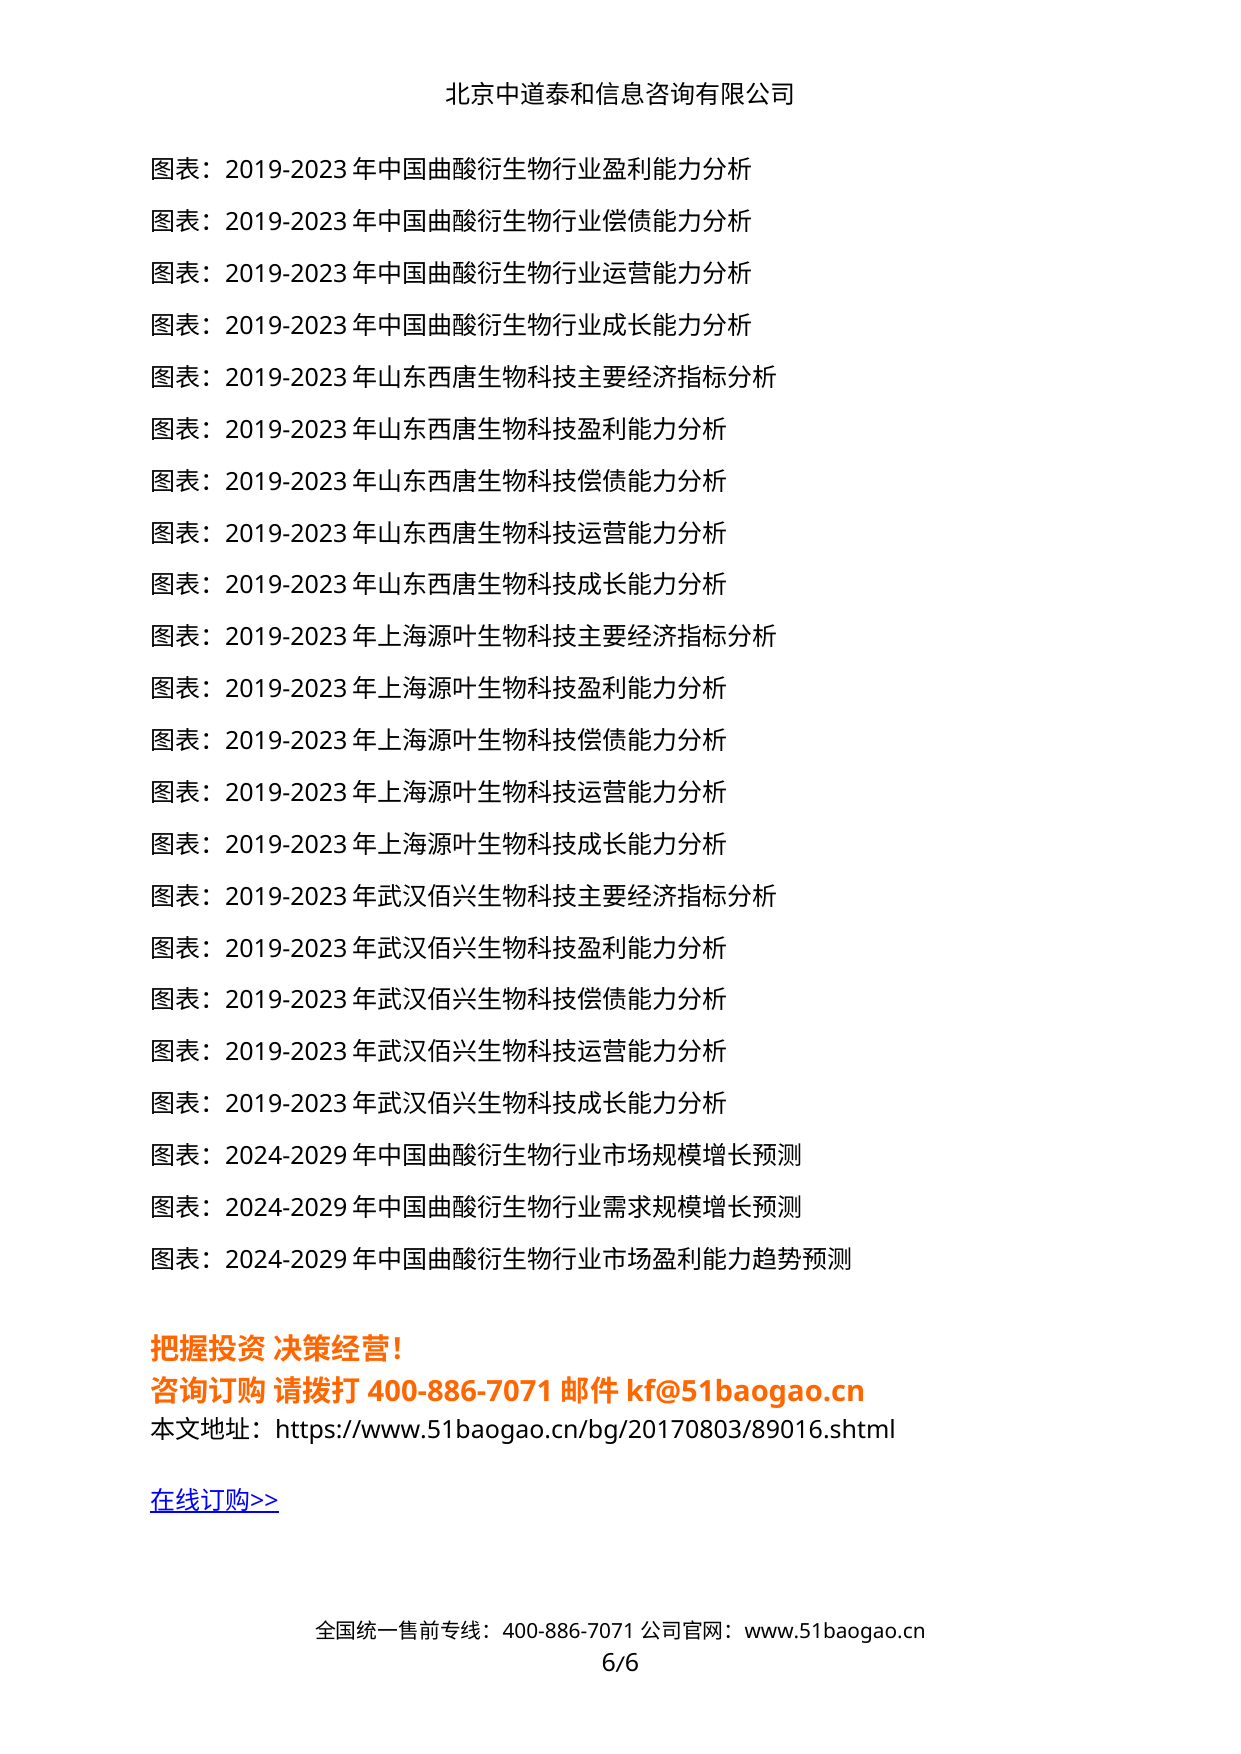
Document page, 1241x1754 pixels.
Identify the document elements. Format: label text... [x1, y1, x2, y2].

text 图表：2019-2023年上海源叶生物科技盈利能力分析 [150, 669, 1090, 705]
text 图表：2019-2023年山东西唐生物科技运营能力分析 [150, 513, 1090, 549]
text 图表：2019-2023年上海源叶生物科技主要经济指标分析 [150, 617, 1090, 653]
text 图表：2019-2023年中国曲酸衍生物行业盈利能力分析 [150, 150, 1090, 186]
text 图表：2019-2023年上海源叶生物科技运营能力分析 [150, 772, 1090, 809]
text 图表：2019-2023年武汉佰兴生物科技运营能力分析 [150, 1032, 1090, 1068]
text 图表：2019-2023年中国曲酸衍生物行业成长能力分析 [150, 306, 1090, 342]
text 图表：2019-2023年山东西唐生物科技主要经济指标分析 [150, 357, 1090, 394]
text 图表：2019-2023年武汉佰兴生物科技主要经济指标分析 [150, 876, 1090, 912]
text 图表：2024-2029年中国曲酸衍生物行业市场盈利能力趋势预测 [150, 1239, 1090, 1276]
text 图表：2019-2023年上海源叶生物科技偿债能力分析 [150, 721, 1090, 757]
text 图表：2019-2023年武汉佰兴生物科技盈利能力分析 [150, 928, 1090, 964]
text 图表：2019-2023年中国曲酸衍生物行业运营能力分析 [150, 254, 1090, 290]
text 图表：2019-2023年武汉佰兴生物科技成长能力分析 [150, 1084, 1090, 1120]
text 图表：2024-2029年中国曲酸衍生物行业市场规模增长预测 [150, 1136, 1090, 1172]
text 图表：2019-2023年山东西唐生物科技成长能力分析 [150, 565, 1090, 601]
text 在线订购>> [150, 1446, 1090, 1517]
text 把握投资 决策经营！咨询订购 请拨打 400-886-7071 邮件 kf@51baogao.cn本文地址：https://www.51baogao.cn/bg/20170803/89016.shtml [150, 1291, 1090, 1446]
text 图表：2024-2029年中国曲酸衍生物行业需求规模增长预测 [150, 1187, 1090, 1224]
text 图表：2019-2023年山东西唐生物科技偿债能力分析 [150, 461, 1090, 497]
text 图表：2019-2023年中国曲酸衍生物行业偿债能力分析 [150, 202, 1090, 238]
text 图表：2019-2023年山东西唐生物科技盈利能力分析 [150, 409, 1090, 446]
text 图表：2019-2023年武汉佰兴生物科技偿债能力分析 [150, 980, 1090, 1016]
text 图表：2019-2023年上海源叶生物科技成长能力分析 [150, 824, 1090, 861]
